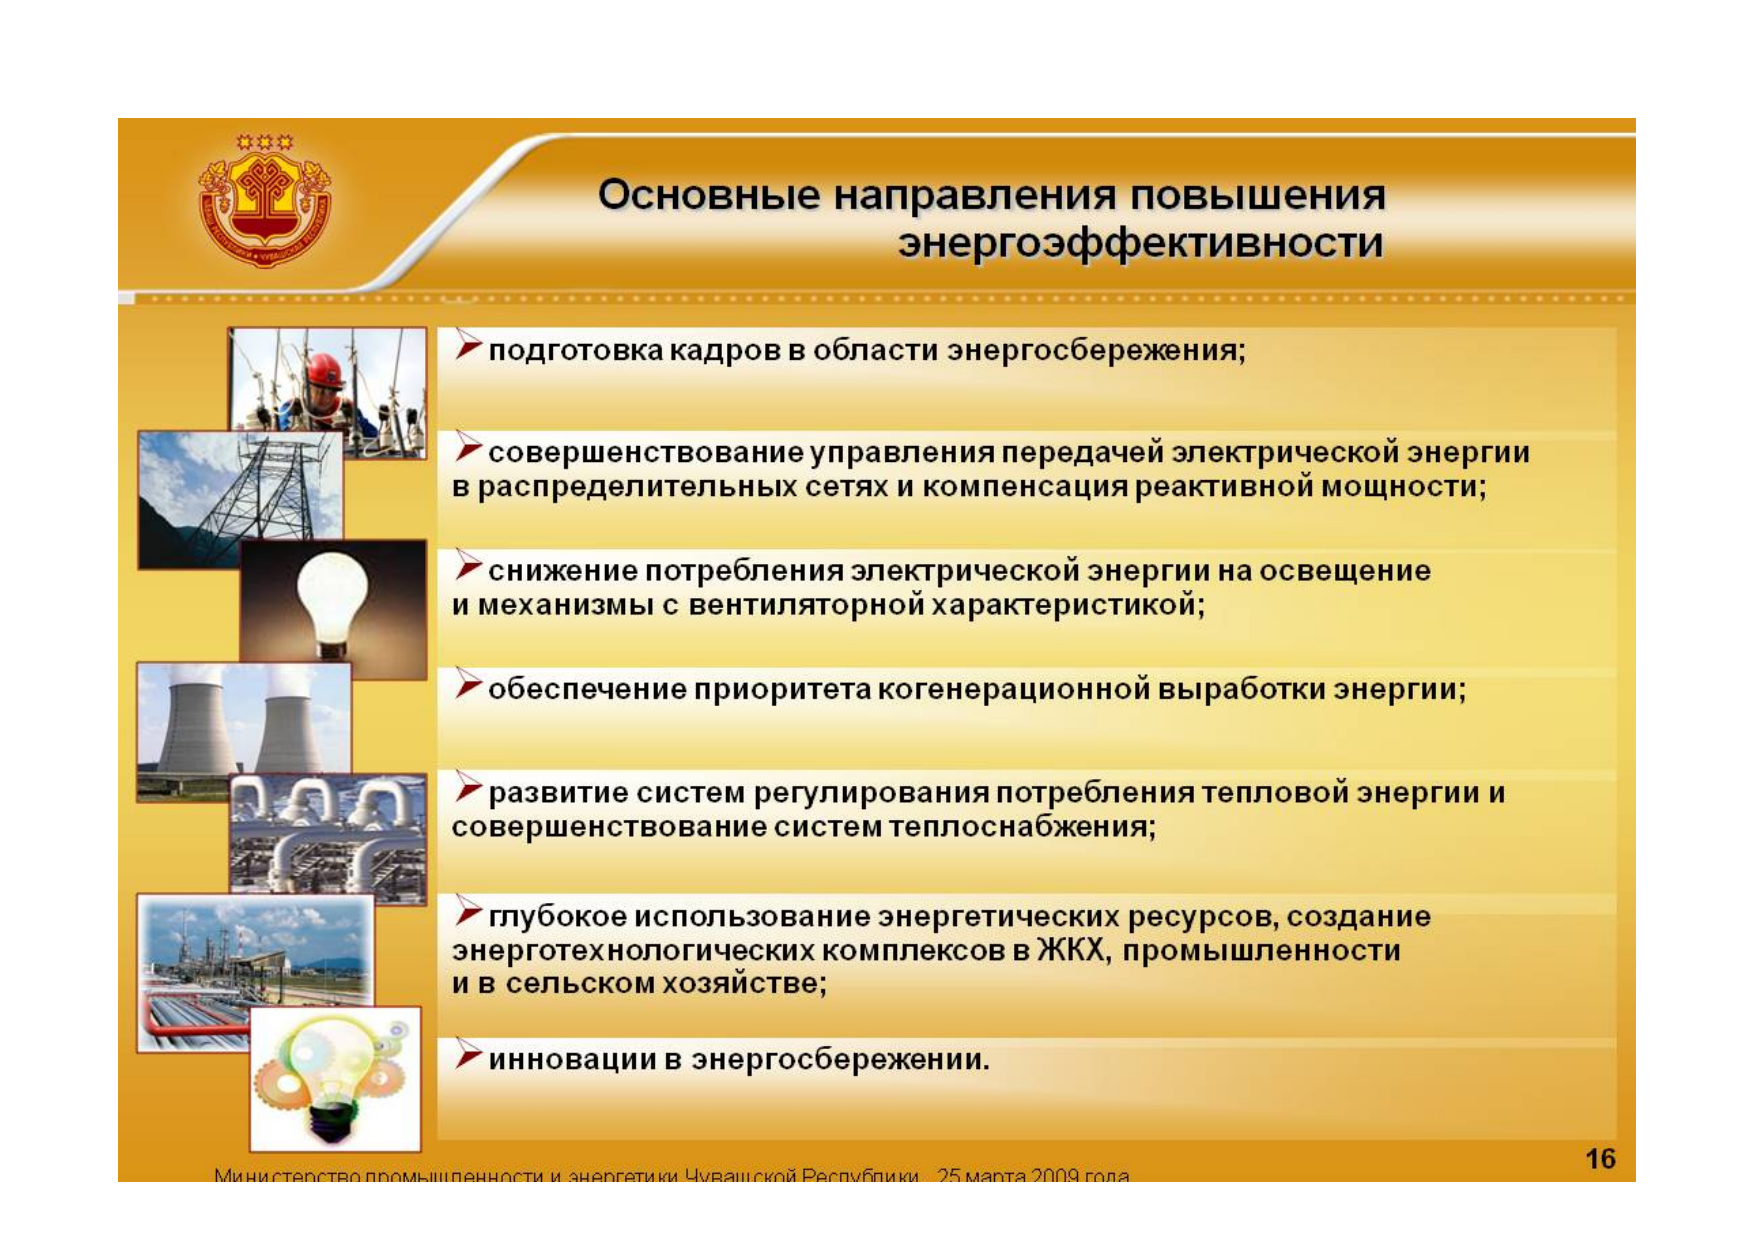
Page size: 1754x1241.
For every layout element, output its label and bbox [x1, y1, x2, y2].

picture [118, 118, 1636, 1182]
